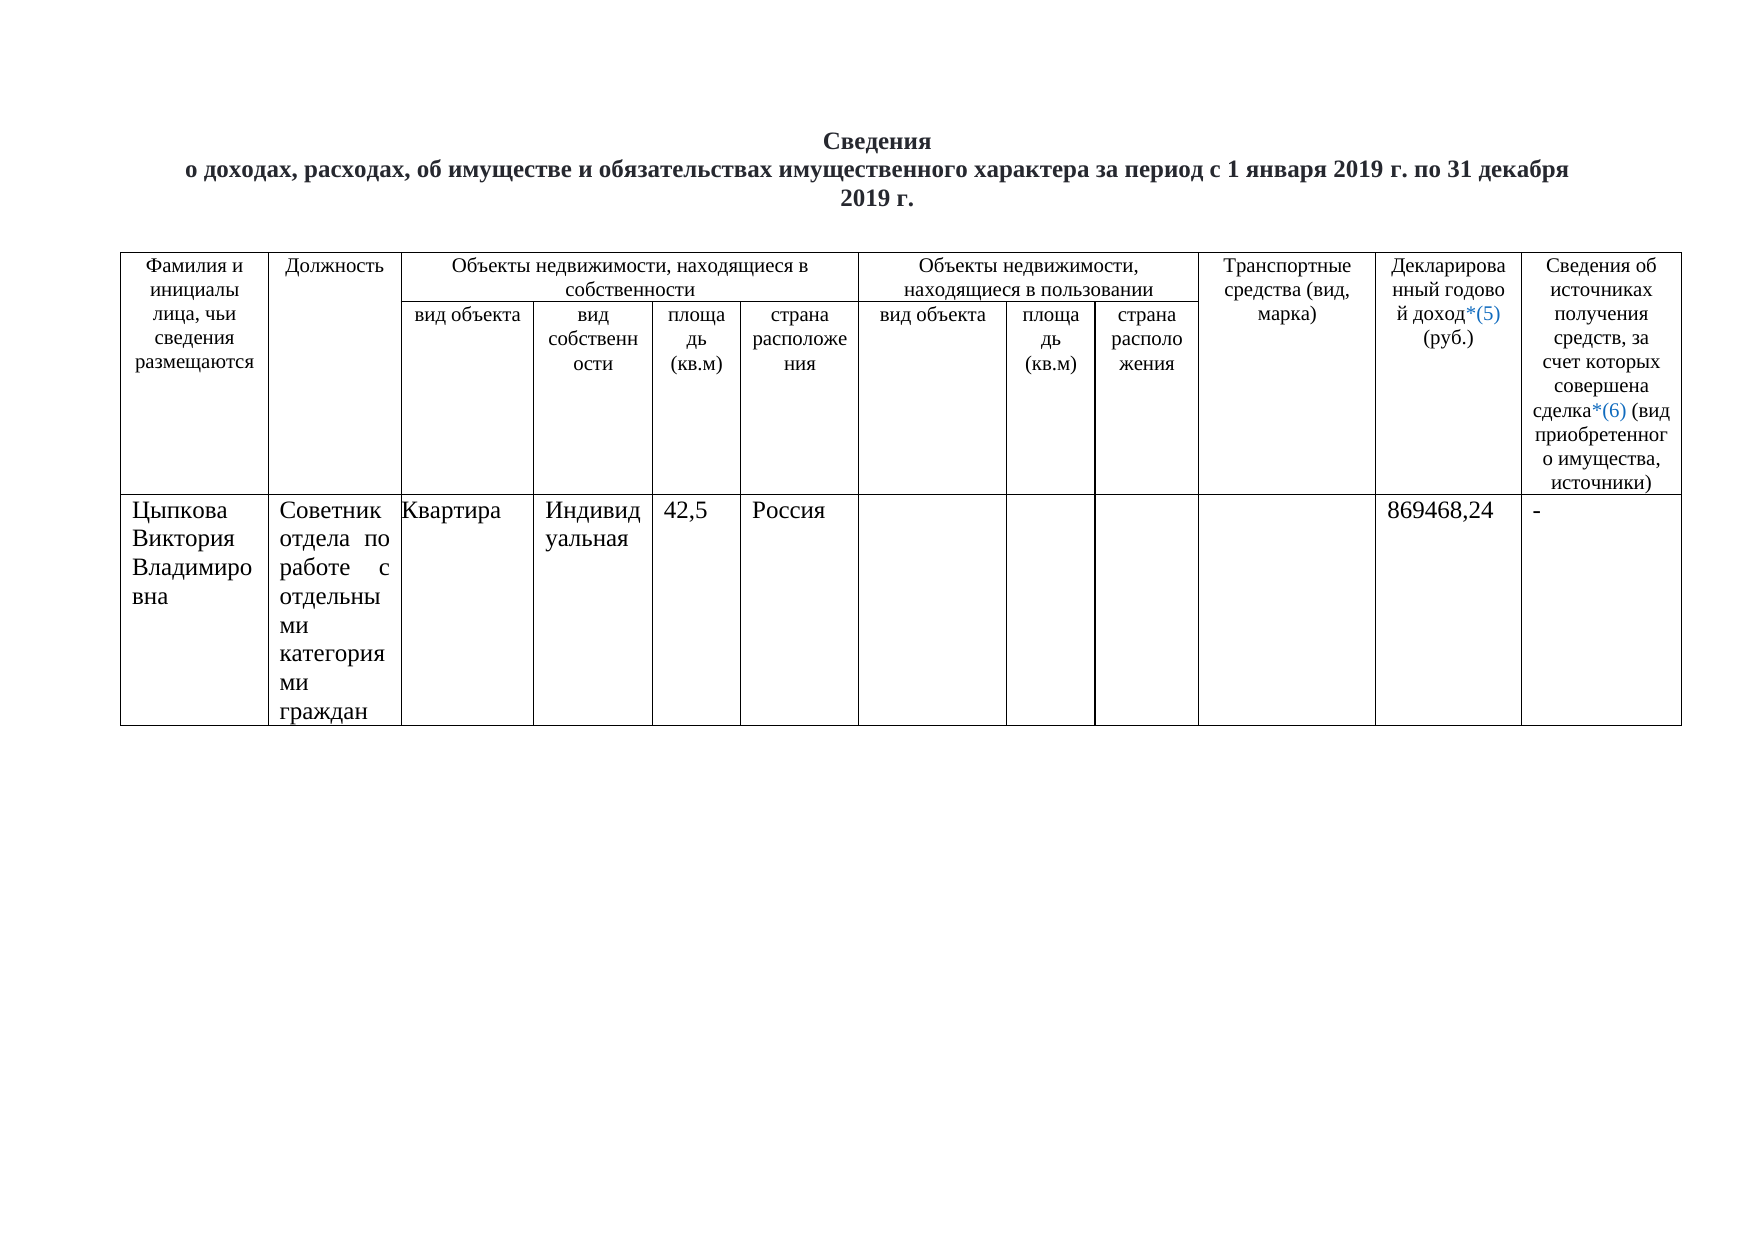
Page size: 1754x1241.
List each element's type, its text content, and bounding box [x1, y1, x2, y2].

table_cell [1096, 495, 1198, 725]
table_cell вид собственности [534, 302, 652, 494]
table_header Объекты недвижимости, находящиеся в собственности [402, 253, 858, 301]
table_header Декларированный годовой доход*(5) (руб.) [1376, 253, 1521, 494]
table_cell Советник отдела по работе с отдельными категориями граждан [269, 495, 401, 725]
table_cell площадь (кв.м) [1007, 302, 1094, 494]
table_header Транспортные средства (вид, марка) [1199, 253, 1375, 494]
table_cell вид объекта [402, 302, 533, 494]
table_cell страна расположения [741, 302, 858, 494]
table_header Объекты недвижимости, находящиеся в пользовании [859, 253, 1198, 301]
table_cell Россия [741, 495, 858, 725]
table_cell [1007, 495, 1094, 725]
table_cell 42,5 [653, 495, 740, 725]
table_header Фамилия и инициалы лица, чьи сведения размещаются [121, 253, 268, 494]
table_cell Цыпкова Виктория Владимировна [121, 495, 268, 725]
table_cell [1199, 495, 1375, 725]
table_cell 869468,24 [1376, 495, 1521, 725]
subtitle Сведения о доходах, расходах, об имуществе и обязательствах имущественного характера за период с 1 января 2019 г. по 31 декабря 2019 г. [150, 126, 1604, 212]
table_cell площадь (кв.м) [653, 302, 740, 494]
table_cell Квартира [402, 495, 533, 725]
table_cell - [1522, 495, 1681, 725]
table_header Должность [269, 253, 401, 494]
table_cell вид объекта [859, 302, 1006, 494]
table_header Сведения об источниках получения средств, за счет которых совершена сделка*(6) (вид приобретенного имущества, источники) [1522, 253, 1681, 494]
table_cell Индивидуальная [534, 495, 652, 725]
table_cell [859, 495, 1006, 725]
table_cell страна расположения [1096, 302, 1198, 494]
